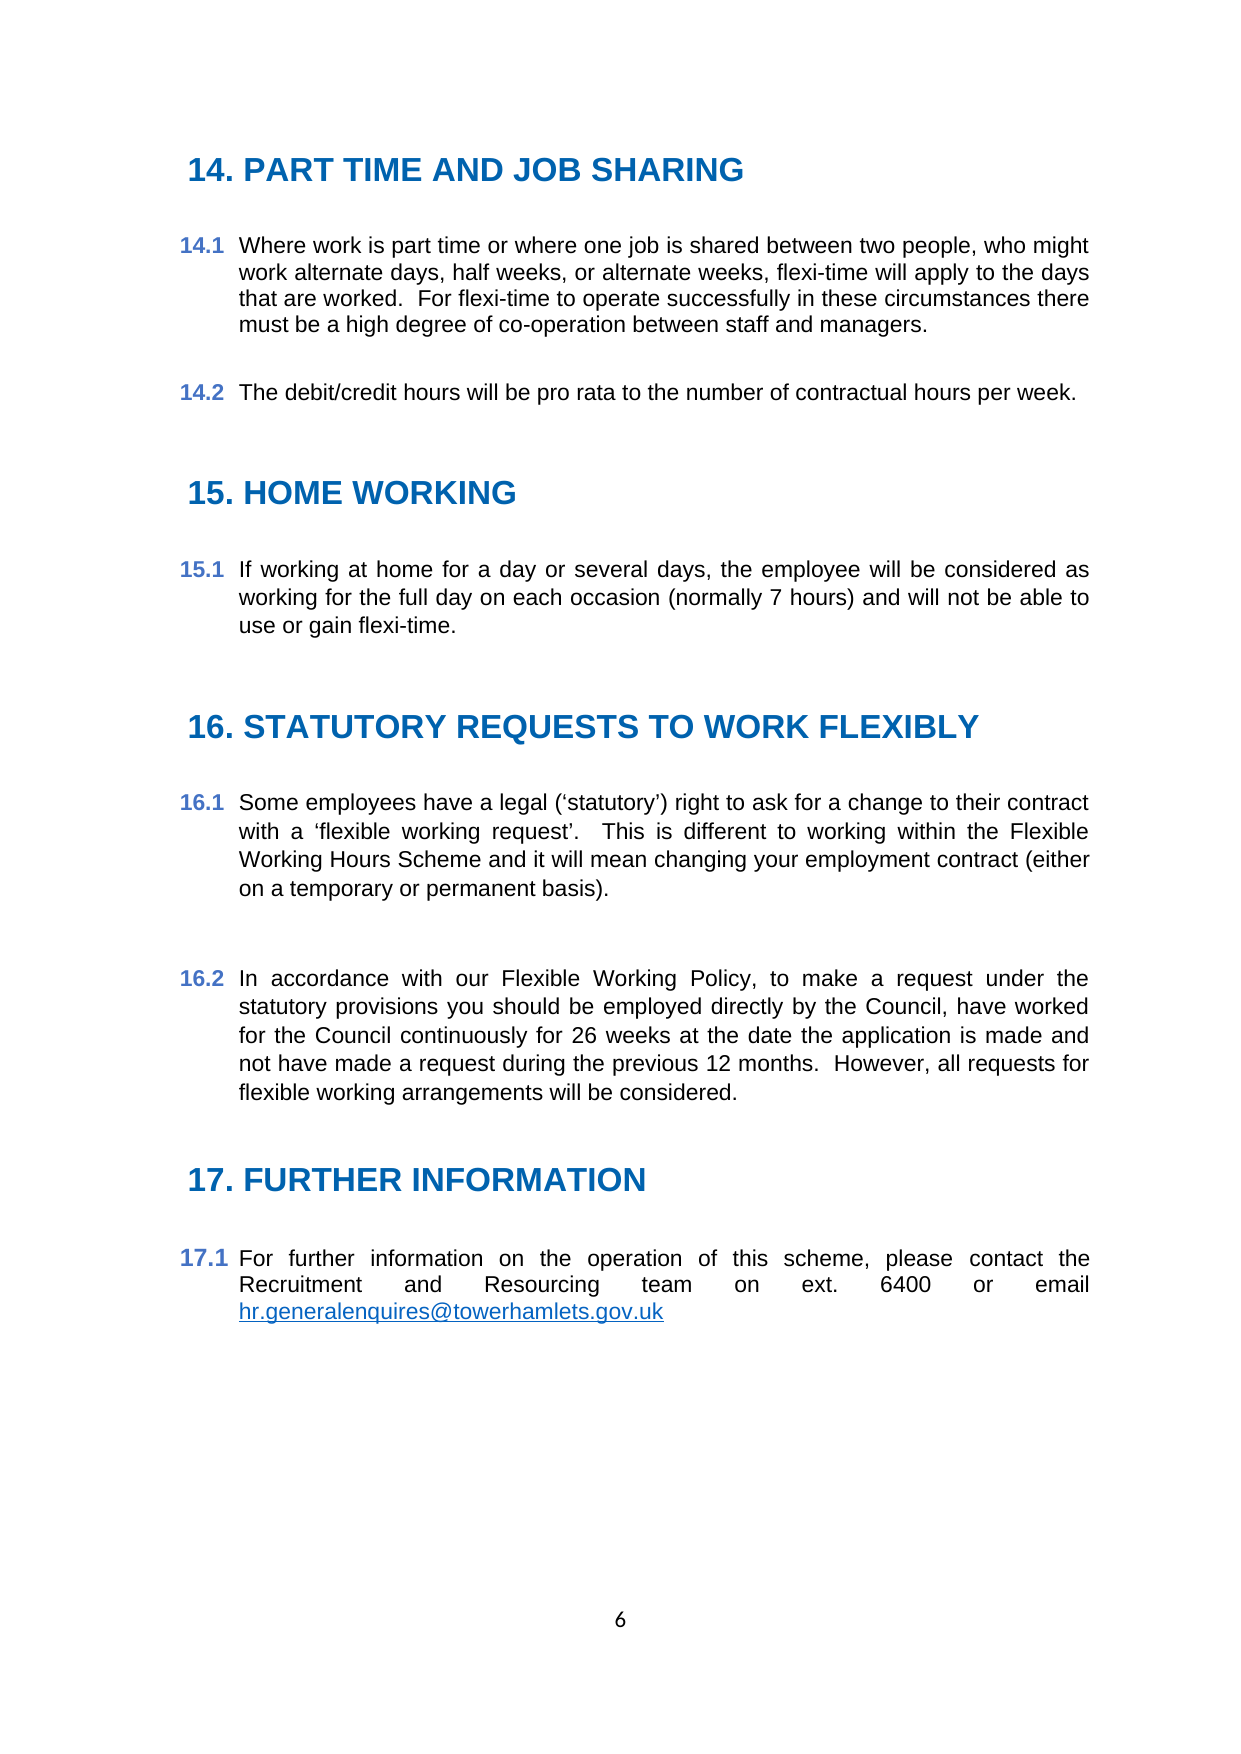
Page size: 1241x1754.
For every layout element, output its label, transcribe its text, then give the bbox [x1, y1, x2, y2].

subtitle 16. STATUTORY REQUESTS TO WORK FLEXIBLY [187, 707, 1090, 745]
list Where work is part time or where one job is shared between two people, who might work alternate days, half weeks, or alternate weeks, flexi-time will apply to the days that are worked. For flexi-time to operate successfully in these circumstances there must be a high degree of co-operation between staff and managers. [179, 232, 1090, 338]
list Some employees have a legal (‘statutory’) right to ask for a change to their contract with a ‘flexible working request’. This is different to working within the Flexible Working Hours Scheme and it will mean changing your employment contract (either on a temporary or permanent basis). [179, 789, 1090, 901]
list The debit/credit hours will be pro rata to the number of contractual hours per week. [179, 379, 1090, 405]
subtitle 17. FURTHER INFORMATION [187, 1160, 1090, 1199]
list For further information on the operation of this scheme, please contact the Recruitment and Resourcing team on ext. 6400 or email hr.generalenquires@towerhamlets.gov.uk [179, 1243, 1090, 1324]
list In accordance with our Flexible Working Policy, to make a request under the statutory provisions you should be employed directly by the Council, have worked for the Council continuously for 26 weeks at the date the application is made and not have made a request during the previous 12 months. However, all requests for flexible working arrangements will be considered. [179, 965, 1090, 1105]
subtitle 15. HOME WORKING [187, 473, 1090, 512]
subtitle 14. PART TIME AND JOB SHARING [187, 150, 1090, 188]
list If working at home for a day or several days, the employee will be considered as working for the full day on each occasion (normally 7 hours) and will not be able to use or gain flexi-time. [179, 556, 1090, 639]
